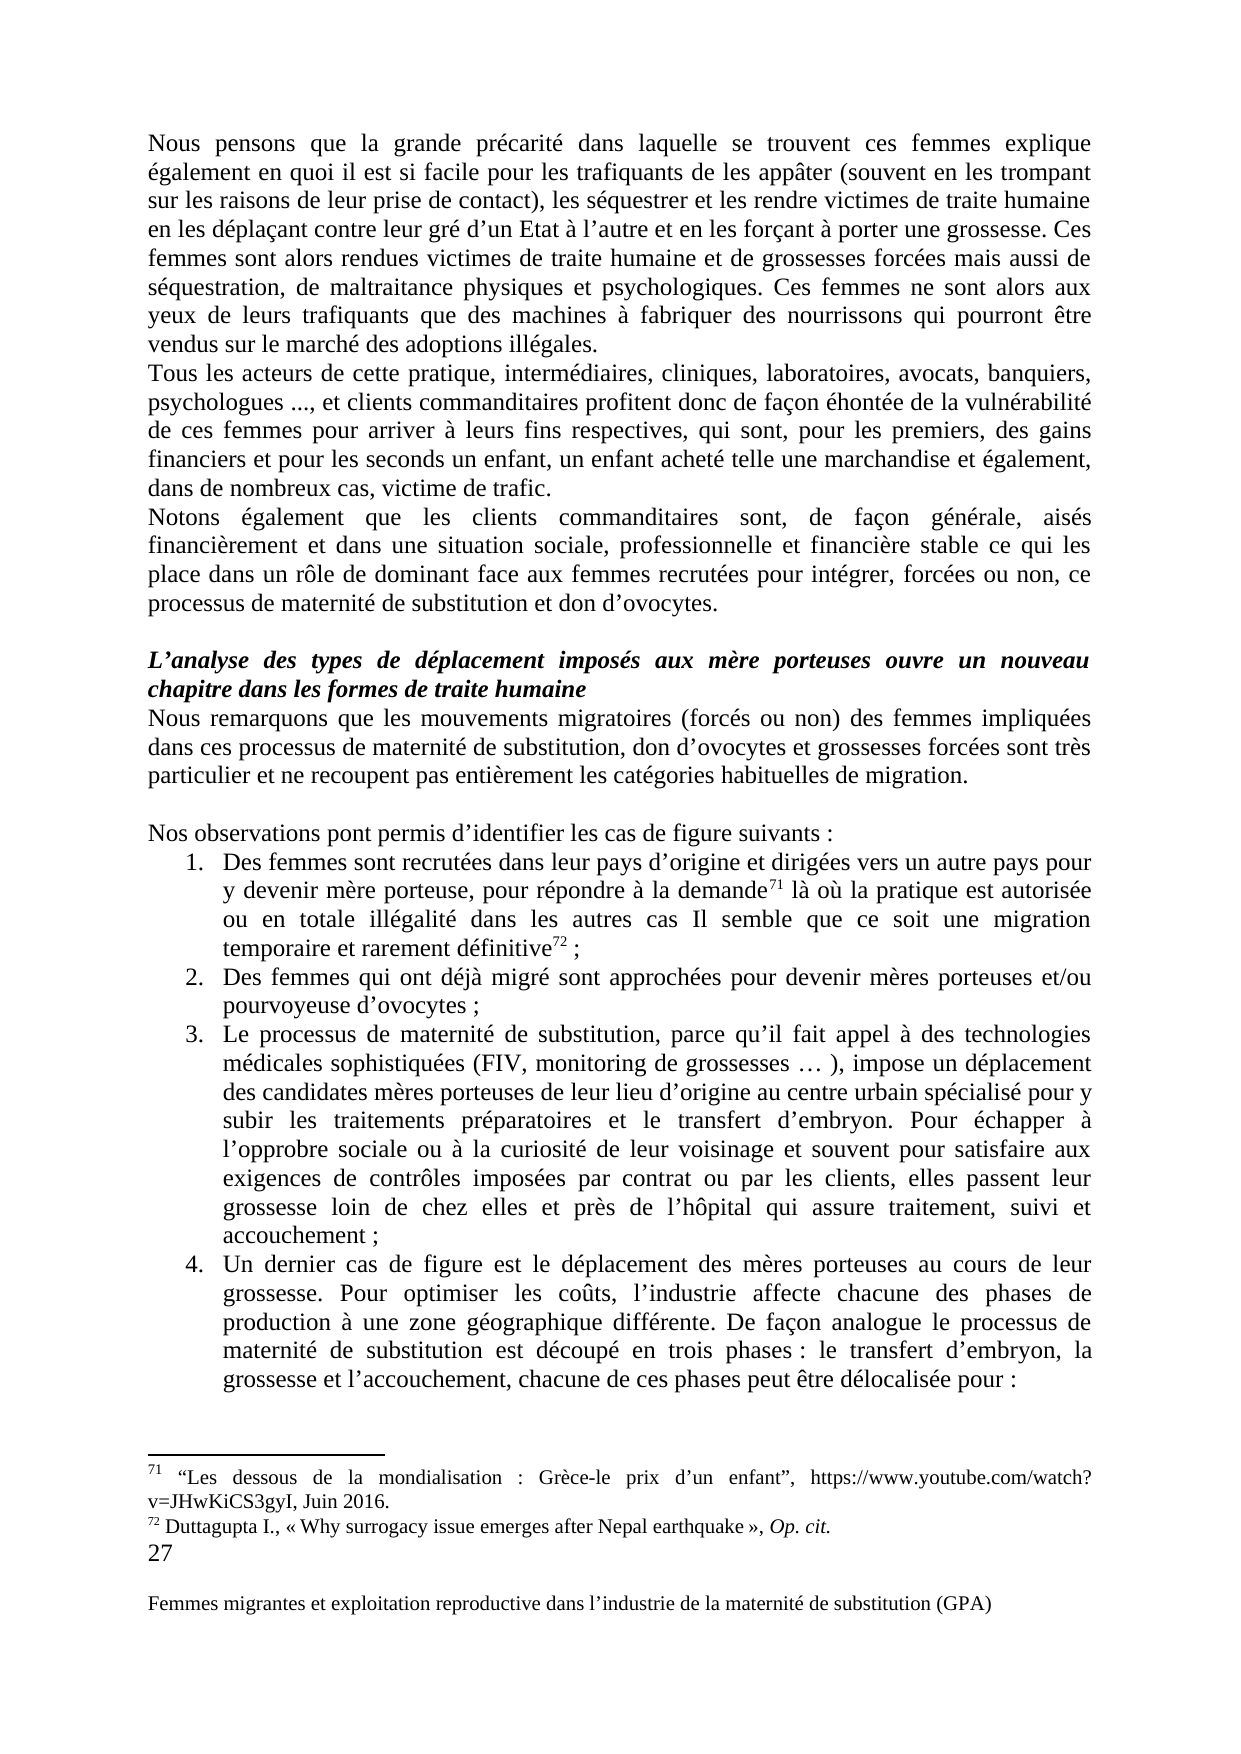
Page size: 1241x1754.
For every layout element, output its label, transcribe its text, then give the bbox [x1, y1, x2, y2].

text Notons également que les clients commanditaires sont, de façon générale, aisés financièrement et dans une situation sociale, professionnelle et financière stable ce qui les place dans un rôle de dominant face aux femmes recrutées pour intégrer, forcées ou non, ce processus de maternité de substitution et don d’ovocytes. [148, 502, 1092, 617]
list Des femmes qui ont déjà migré sont approchées pour devenir mères porteuses et/ou pourvoyeuse d’ovocytes ; [185, 962, 1092, 1019]
list Un dernier cas de figure est le déplacement des mères porteuses au cours de leur grossesse. Pour optimiser les coûts, l’industrie affecte chacune des phases de production à une zone géographique différente. De façon analogue le processus de maternité de substitution est découpé en trois phases : le transfert d’embryon, la grossesse et l’accouchement, chacune de ces phases peut être délocalisée pour : [185, 1249, 1092, 1393]
text Tous les acteurs de cette pratique, intermédiaires, cliniques, laboratoires, avocats, banquiers, psychologues ..., et clients commanditaires profitent donc de façon éhontée de la vulnérabilité de ces femmes pour arriver à leurs fins respectives, qui sont, pour les premiers, des gains financiers et pour les seconds un enfant, un enfant acheté telle une marchandise et également, dans de nombreux cas, victime de trafic. [148, 358, 1092, 502]
text Nous remarquons que les mouvements migratoires (forcés ou non) des femmes impliquées dans ces processus de maternité de substitution, don d’ovocytes et grossesses forcées sont très particulier et ne recoupent pas entièrement les catégories habituelles de migration. [148, 703, 1092, 789]
list Des femmes sont recrutées dans leur pays d’origine et dirigées vers un autre pays pour y devenir mère porteuse, pour répondre à la demande là où la pratique est autorisée ou en totale illégalité dans les autres cas Il semble que ce soit une migration temporaire et rarement définitive ; [185, 847, 1092, 962]
text Nos observations pont permis d’identifier les cas de figure suivants : [148, 818, 1092, 847]
text Nous pensons que la grande précarité dans laquelle se trouvent ces femmes explique également en quoi il est si facile pour les trafiquants de les appâter (souvent en les trompant sur les raisons de leur prise de contact), les séquestrer et les rendre victimes de traite humaine en les déplaçant contre leur gré d’un Etat à l’autre et en les forçant à porter une grossesse. Ces femmes sont alors rendues victimes de traite humaine et de grossesses forcées mais aussi de séquestration, de maltraitance physiques et psychologiques. Ces femmes ne sont alors aux yeux de leurs trafiquants que des machines à fabriquer des nourrissons qui pourront être vendus sur le marché des adoptions illégales. [148, 128, 1092, 358]
list Le processus de maternité de substitution, parce qu’il fait appel à des technologies médicales sophistiquées (FIV, monitoring de grossesses … ), impose un déplacement des candidates mères porteuses de leur lieu d’origine au centre urbain spécialisé pour y subir les traitements préparatoires et le transfert d’embryon. Pour échapper à l’opprobre sociale ou à la curiosité de leur voisinage et souvent pour satisfaire aux exigences de contrôles imposées par contrat ou par les clients, elles passent leur grossesse loin de chez elles et près de l’hôpital qui assure traitement, suivi et accouchement ; [185, 1019, 1092, 1249]
subtitle L’analyse des types de déplacement imposés aux mère porteuses ouvre un nouveau chapitre dans les formes de traite humaine [148, 646, 1092, 703]
